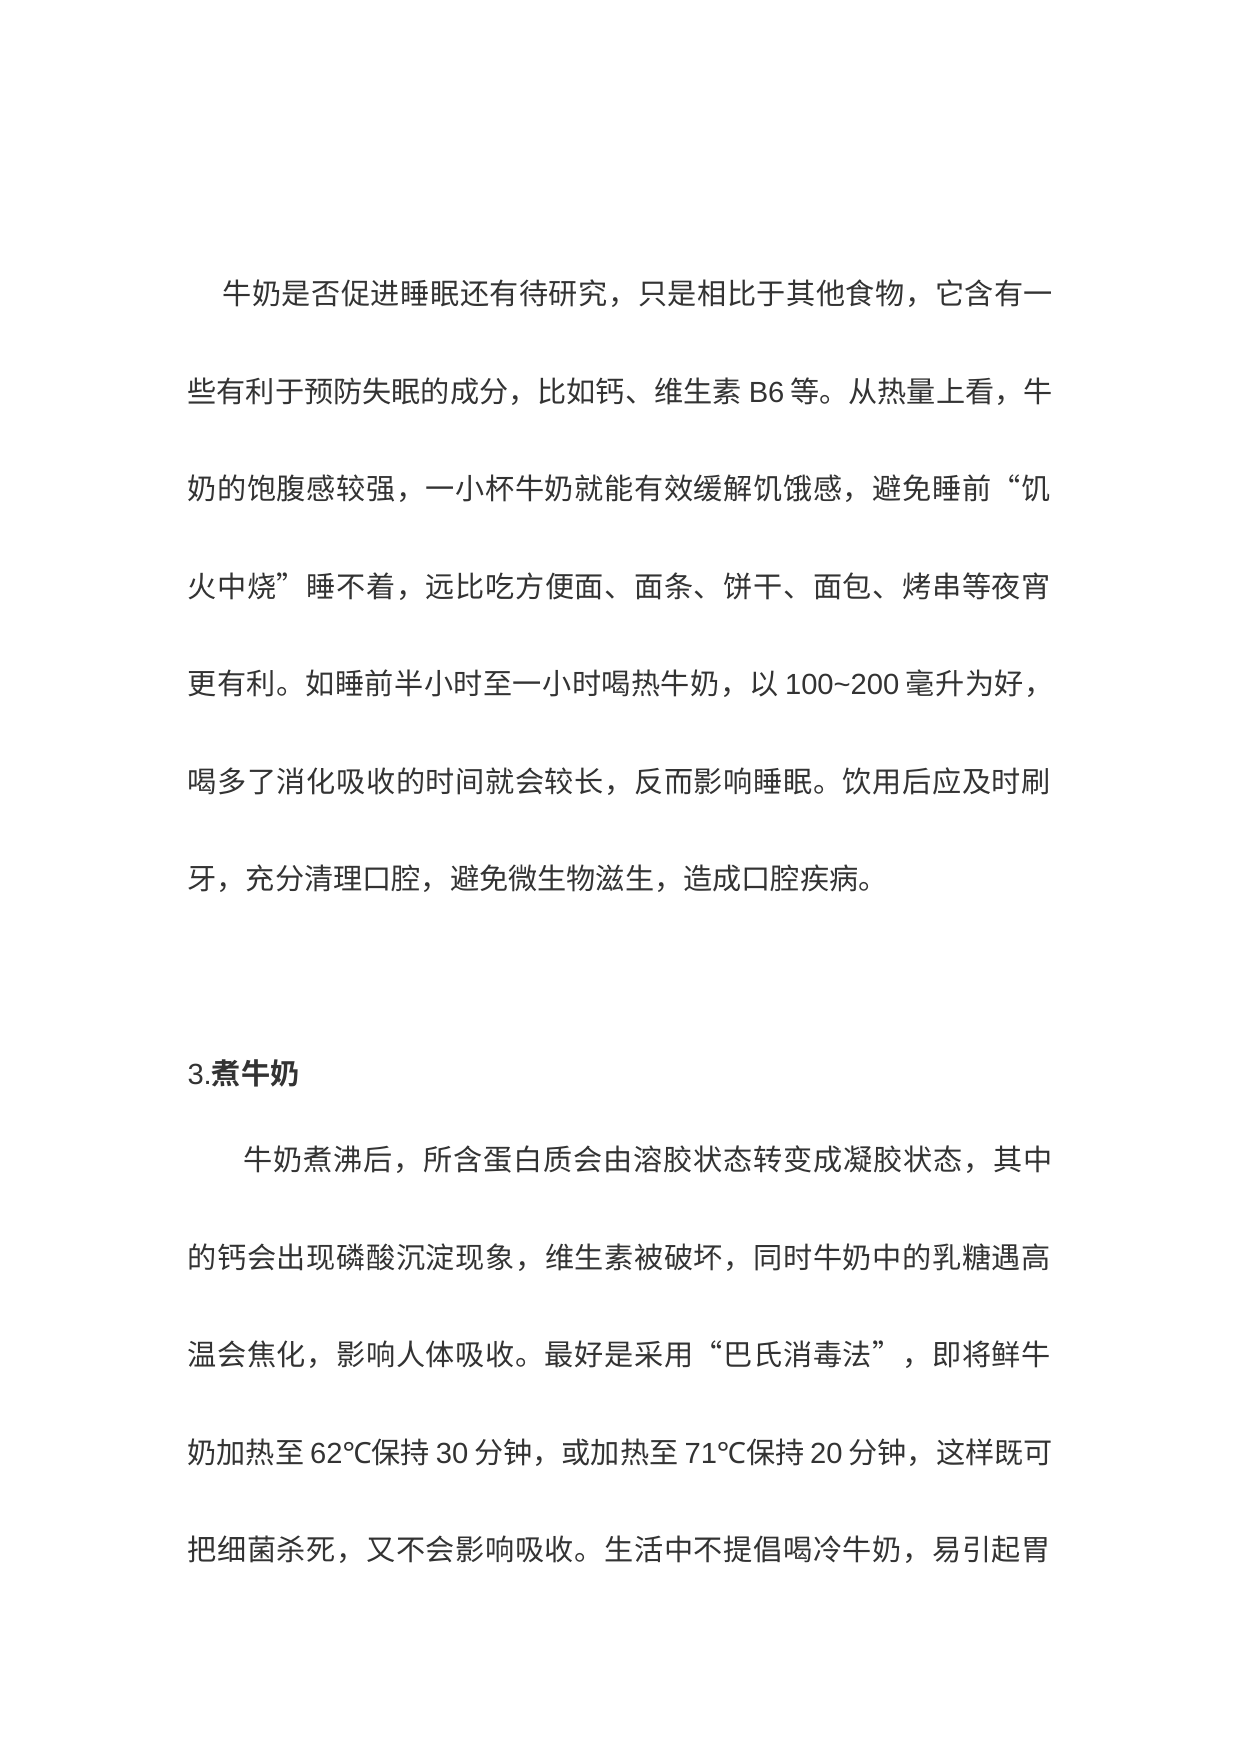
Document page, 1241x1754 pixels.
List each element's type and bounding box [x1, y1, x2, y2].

text [187, 1126, 1053, 1581]
text [187, 162, 1053, 1104]
